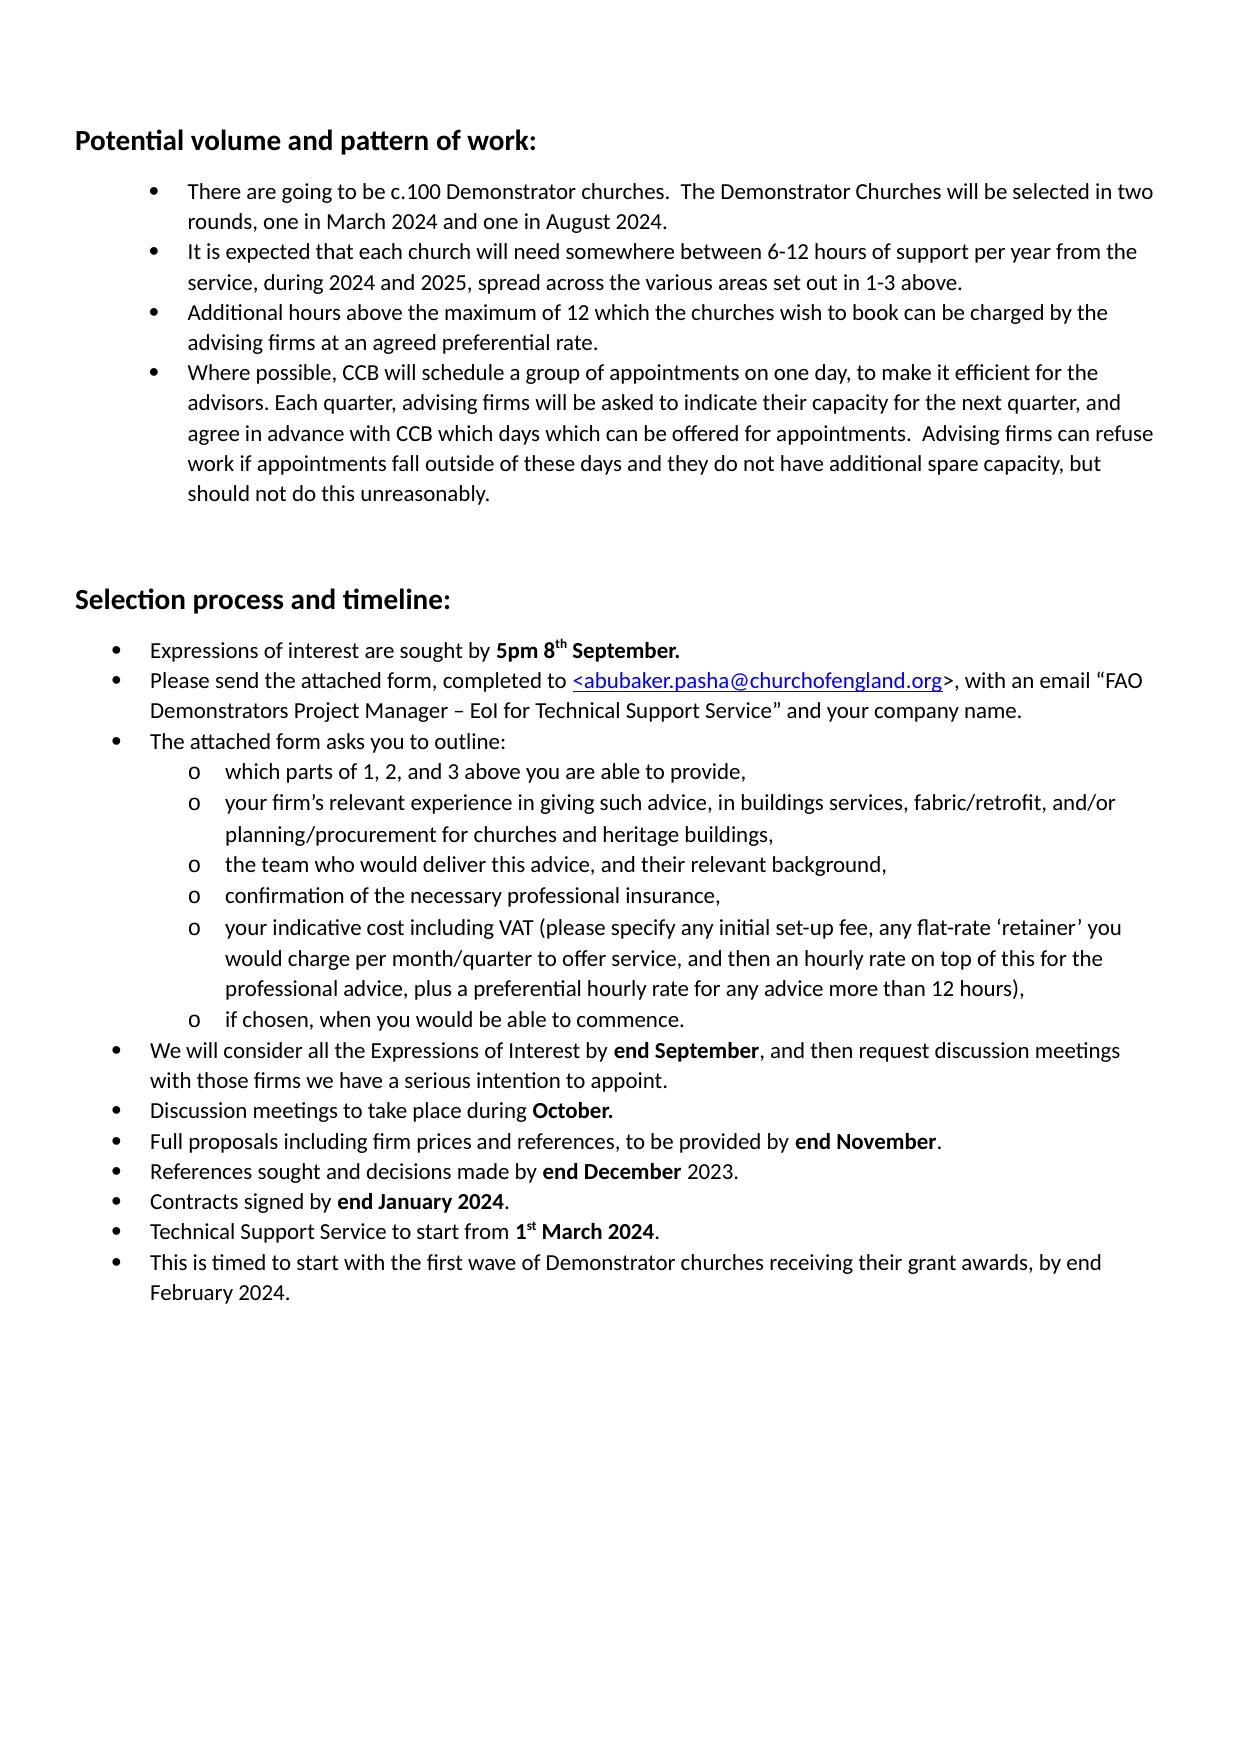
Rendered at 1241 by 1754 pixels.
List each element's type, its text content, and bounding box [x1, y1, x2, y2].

list Contracts signed by end January 2024. [112, 1187, 1165, 1215]
list We will consider all the Expressions of Interest by end September, and then request discussion meetings with those firms we have a serious intention to appoint. [112, 1036, 1165, 1094]
list your firm’s relevant experience in giving such advice, in buildings services, fabric/retrofit, and/or planning/procurement for churches and heritage buildings, [187, 788, 1165, 848]
list Discussion meetings to take place during October. [112, 1097, 1165, 1124]
list if chosen, when you would be able to commence. [187, 1005, 1165, 1034]
list References sought and decisions made by end December 2023. [112, 1157, 1165, 1185]
list confirmation of the necessary professional insurance, [187, 881, 1165, 911]
list your indicative cost including VAT (please specify any initial set-up fee, any flat-rate ‘retainer’ you would charge per month/quarter to offer service, and then an hourly rate on top of this for the professional advice, plus a preferential hourly rate for any advice more than 12 hours), [187, 913, 1165, 1002]
list Please send the attached form, completed to <abubaker.pasha@churchofengland.org>, with an email “FAO Demonstrators Project Manager – EoI for Technical Support Service” and your company name. [112, 666, 1165, 724]
list Expressions of interest are sought by 5pm 8th September. [112, 636, 1165, 664]
list which parts of 1, 2, and 3 above you are able to provide, [187, 757, 1165, 786]
list This is timed to start with the first wave of Demonstrator churches receiving their grant awards, by end February 2024. [112, 1248, 1165, 1306]
list There are going to be c.100 Demonstrator churches. The Demonstrator Churches will be selected in two rounds, one in March 2024 and one in August 2024. [150, 177, 1165, 235]
list Additional hours above the maximum of 12 which the churches wish to book can be charged by the advising firms at an agreed preferential rate. [150, 298, 1165, 356]
list The attached form asks you to outline: [112, 727, 1165, 755]
list Technical Support Service to start from 1st March 2024. [112, 1217, 1165, 1245]
list Full proposals including firm prices and references, to be provided by end November. [112, 1127, 1165, 1155]
list the team who would deliver this advice, and their relevant background, [187, 850, 1165, 879]
list Where possible, CCB will schedule a group of appointments on one day, to make it efficient for the advisors. Each quarter, advising firms will be asked to indicate their capacity for the next quarter, and agree in advance with CCB which days which can be offered for appointments. Advising firms can refuse work if appointments fall outside of these days and they do not have additional spare capacity, but should not do this unreasonably. [150, 358, 1165, 507]
list It is expected that each church will need somewhere between 6-12 hours of support per year from the service, during 2024 and 2025, spread across the various areas set out in 1-3 above. [150, 237, 1165, 296]
text Potential volume and pattern of work: [75, 122, 1165, 157]
text Selection process and timeline: [75, 581, 1165, 617]
